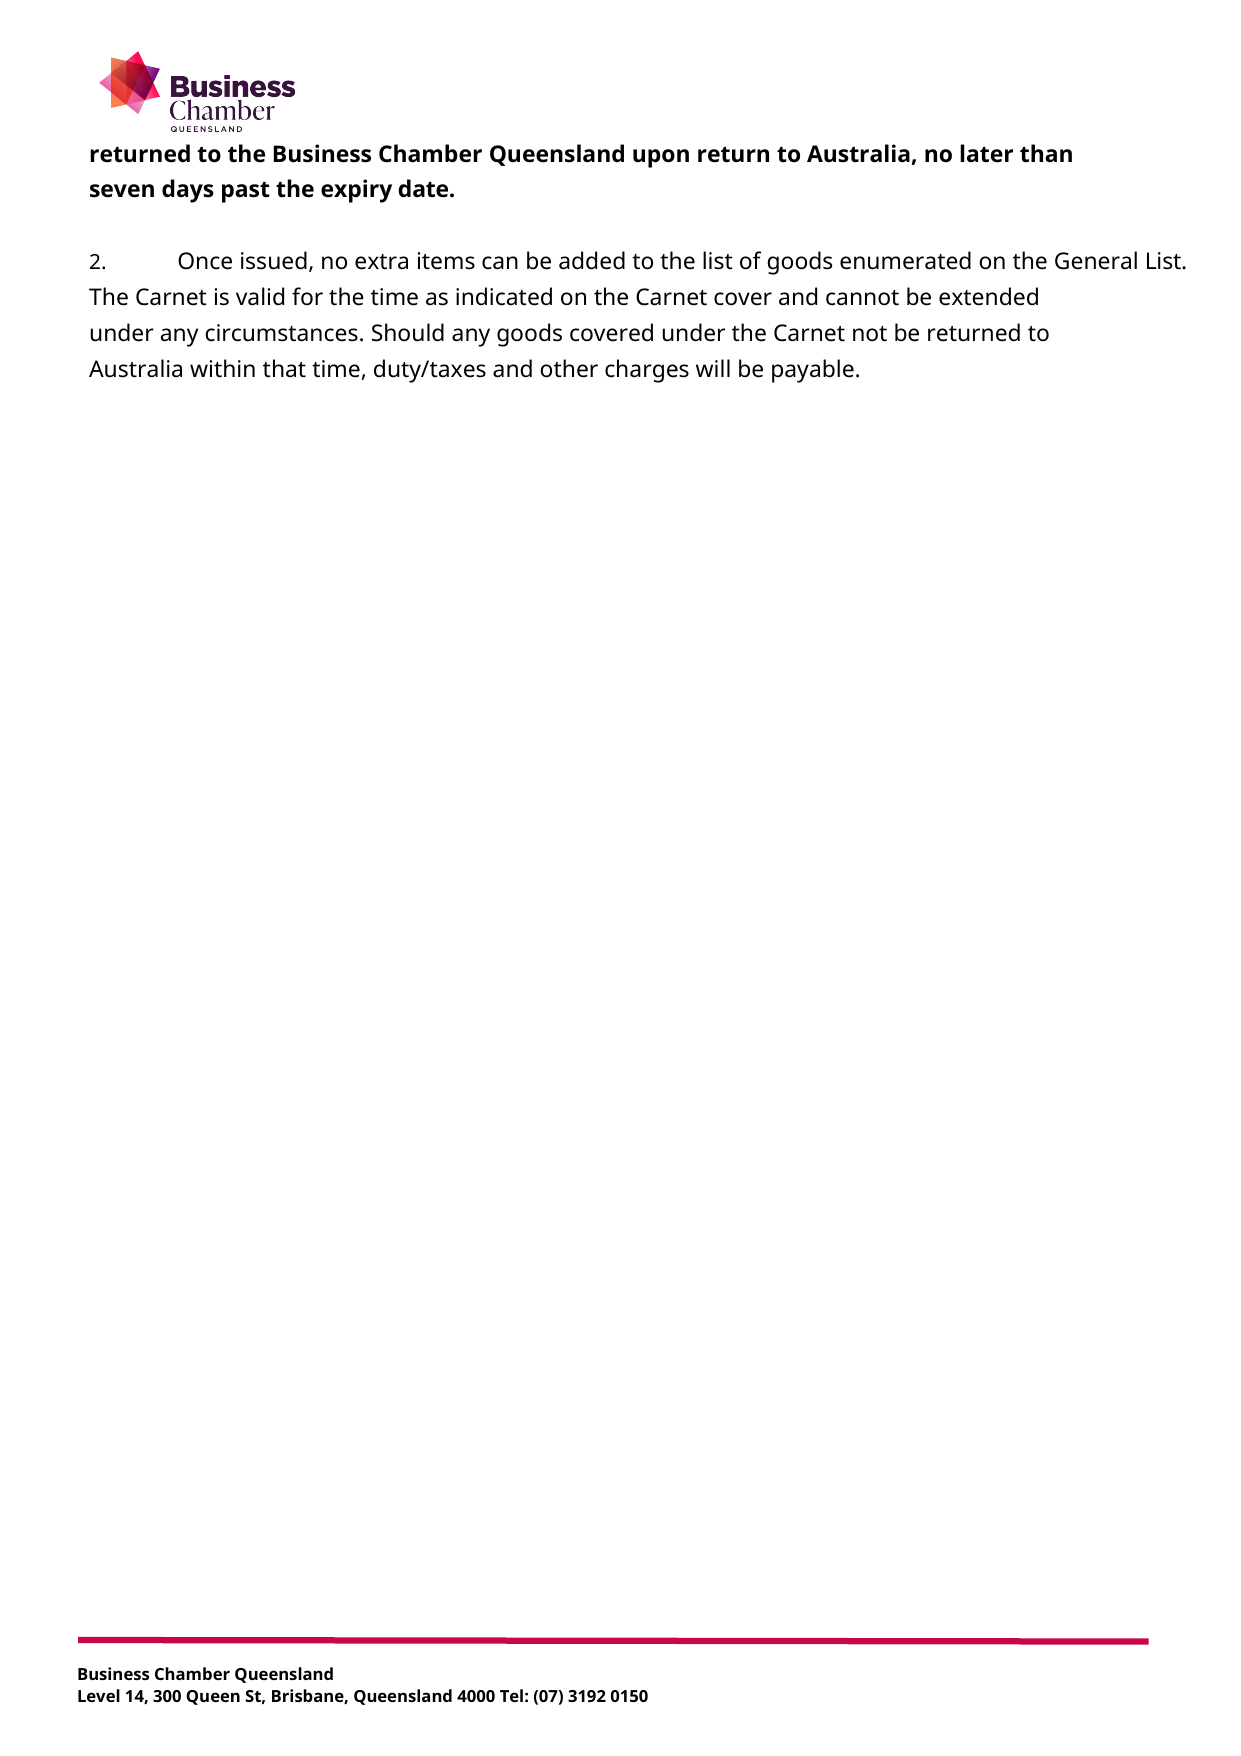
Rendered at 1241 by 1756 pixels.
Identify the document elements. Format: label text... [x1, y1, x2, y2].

picture [93, 42, 303, 137]
list Once issued, no extra items can be added to the list of goods enumerated on the General List. [89, 245, 1205, 277]
text The Carnet is valid for the time as indicated on the Carnet cover and cannot be extended under any circumstances. Should any goods covered under the Carnet not be returned to Australia within that time, duty/taxes and other charges will be payable. [89, 281, 1111, 384]
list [89, 137, 1099, 205]
